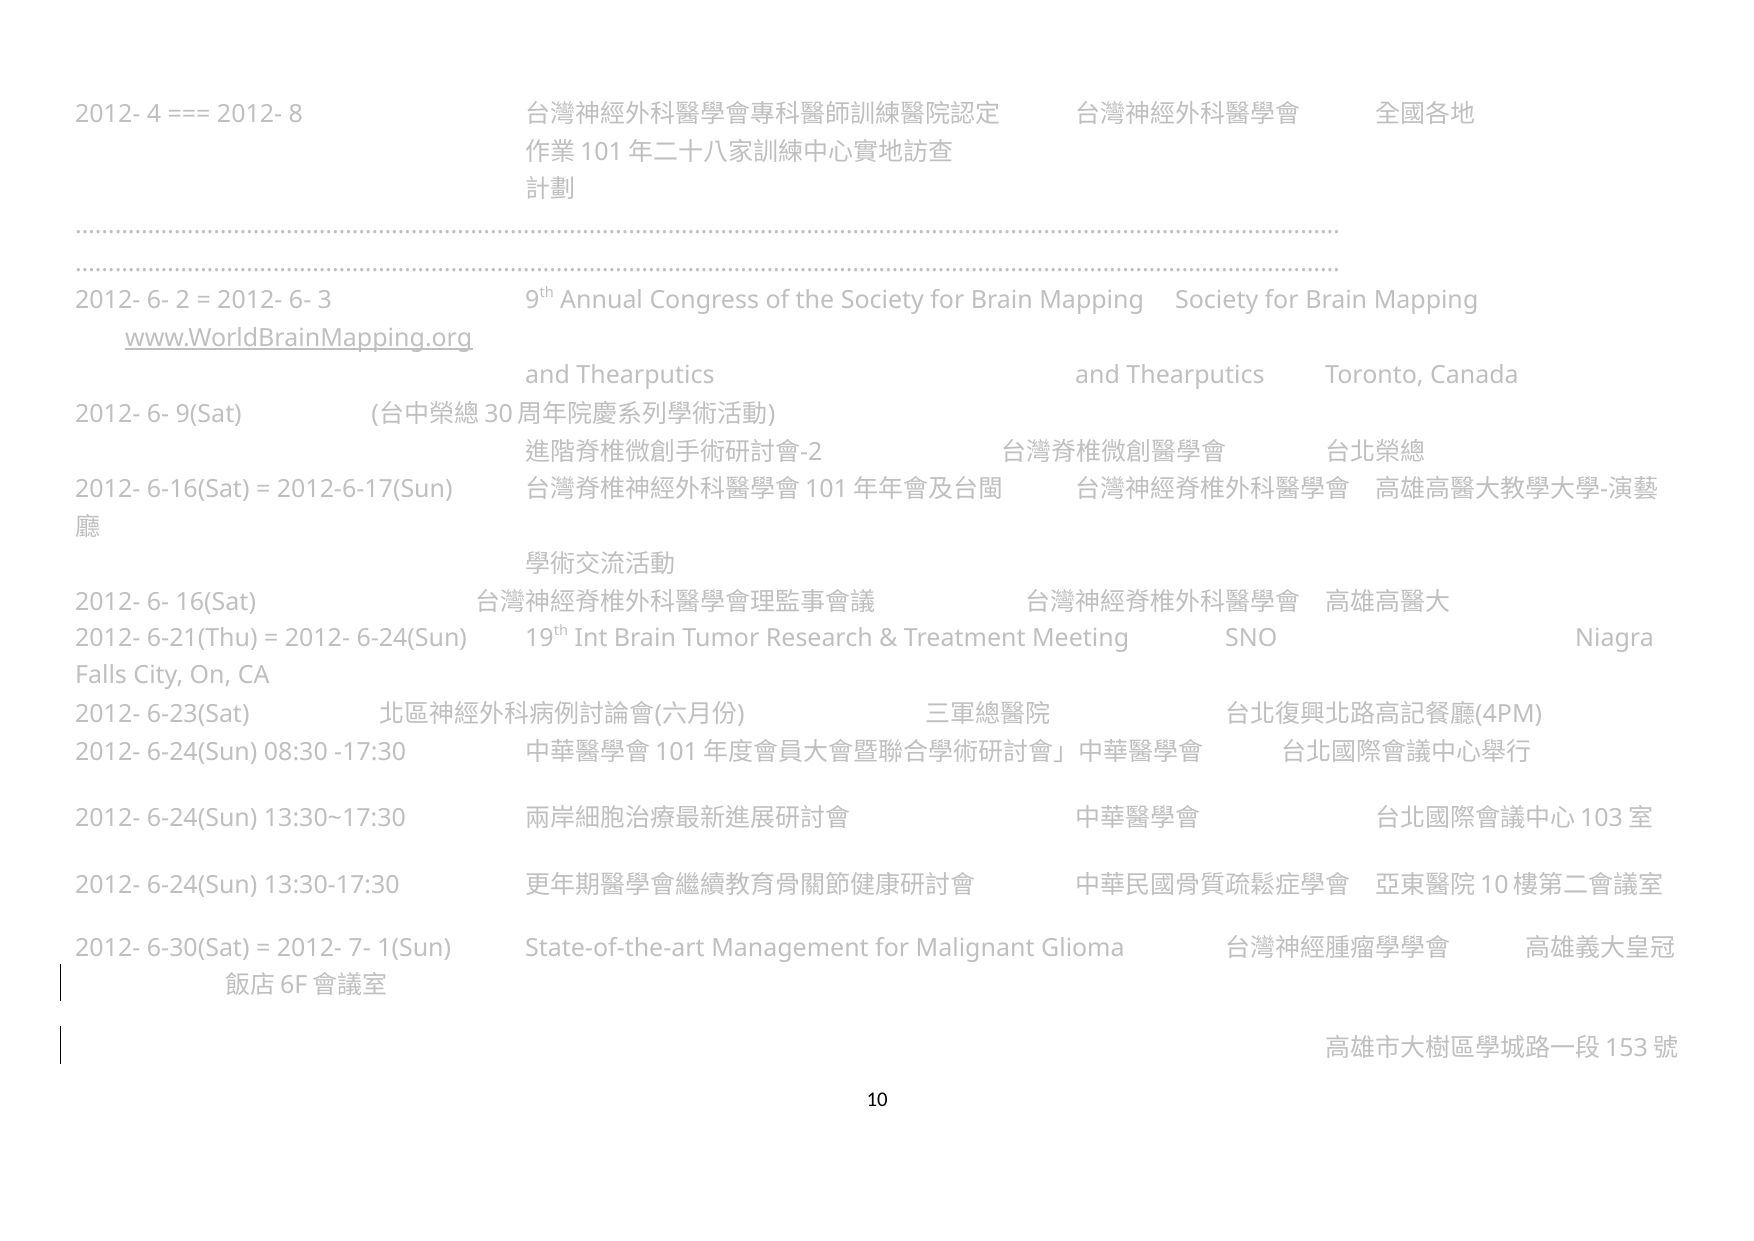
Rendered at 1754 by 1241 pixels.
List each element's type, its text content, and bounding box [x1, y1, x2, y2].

text 2012- 6-24(Sun) 13:30~17:30 兩岸細胞治療最新進展研討會 中華醫學會 台北國際會議中心103室 [75, 797, 1679, 835]
text 2012- 6-23(Sat) 北區神經外科病例討論會(六月份) 三軍總醫院 台北復興北路高記餐廳(4PM) [75, 693, 1679, 731]
text 2012- 4 === 2012- 8 台灣神經外科醫學會專科醫師訓練醫院認定 台灣神經外科醫學會 全國各地 [75, 93, 1679, 131]
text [75, 243, 1679, 281]
text 2012- 6- 16(Sat) 台灣神經脊椎外科醫學會理監事會議 台灣神經脊椎外科醫學會 高雄高醫大 [75, 581, 1679, 618]
text 2012- 6-30(Sat) = 2012- 7- 1(Sun) State-of-the-art Management for Malignant Glioma 台灣神經腫瘤學學會 高雄義大皇冠飯店6F會議室 [75, 926, 1679, 1001]
text 計劃 [475, 168, 1679, 206]
text 2012- 6- 9(Sat) (台中榮總30周年院慶系列學術活動) [75, 393, 1679, 431]
text 2012- 6- 2 = 2012- 6- 3 9th Annual Congress of the Society for Brain Mapping Society for Brain Mapping www.WorldBrainMapping.org [75, 281, 1679, 356]
text 2012- 6-24(Sun) 13:30-17:30 更年期醫學會繼續教育骨關節健康研討會 中華民國骨質疏鬆症學會 亞東醫院10樓第二會議室 [75, 864, 1679, 901]
text 學術交流活動 [75, 543, 1679, 581]
text 2012- 6-21(Thu) = 2012- 6-24(Sun) 19th Int Brain Tumor Research & Treatment Meeting SNO Niagra Falls City, On, CA [75, 618, 1679, 693]
text 高雄市大樹區學城路一段153號 [1275, 1026, 1679, 1064]
text 2012- 6-24(Sun) 08:30 -17:30 中華醫學會101年度會員大會暨聯合學術研討會」中華醫學會 台北國際會議中心舉行 [75, 731, 1679, 768]
text and Thearputics and Thearputics Toronto, Canada [475, 356, 1679, 393]
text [75, 206, 1679, 243]
text 作業101年二十八家訓練中心實地訪查 [475, 131, 1679, 168]
text 2012- 6-16(Sat) = 2012-6-17(Sun) 台灣脊椎神經外科醫學會101年年會及台閩 台灣神經脊椎外科醫學會 高雄高醫大教學大學-演藝廳 [75, 468, 1679, 543]
text 進階脊椎微創手術研討會-2 台灣脊椎微創醫學會 台北榮總 [475, 431, 1679, 468]
